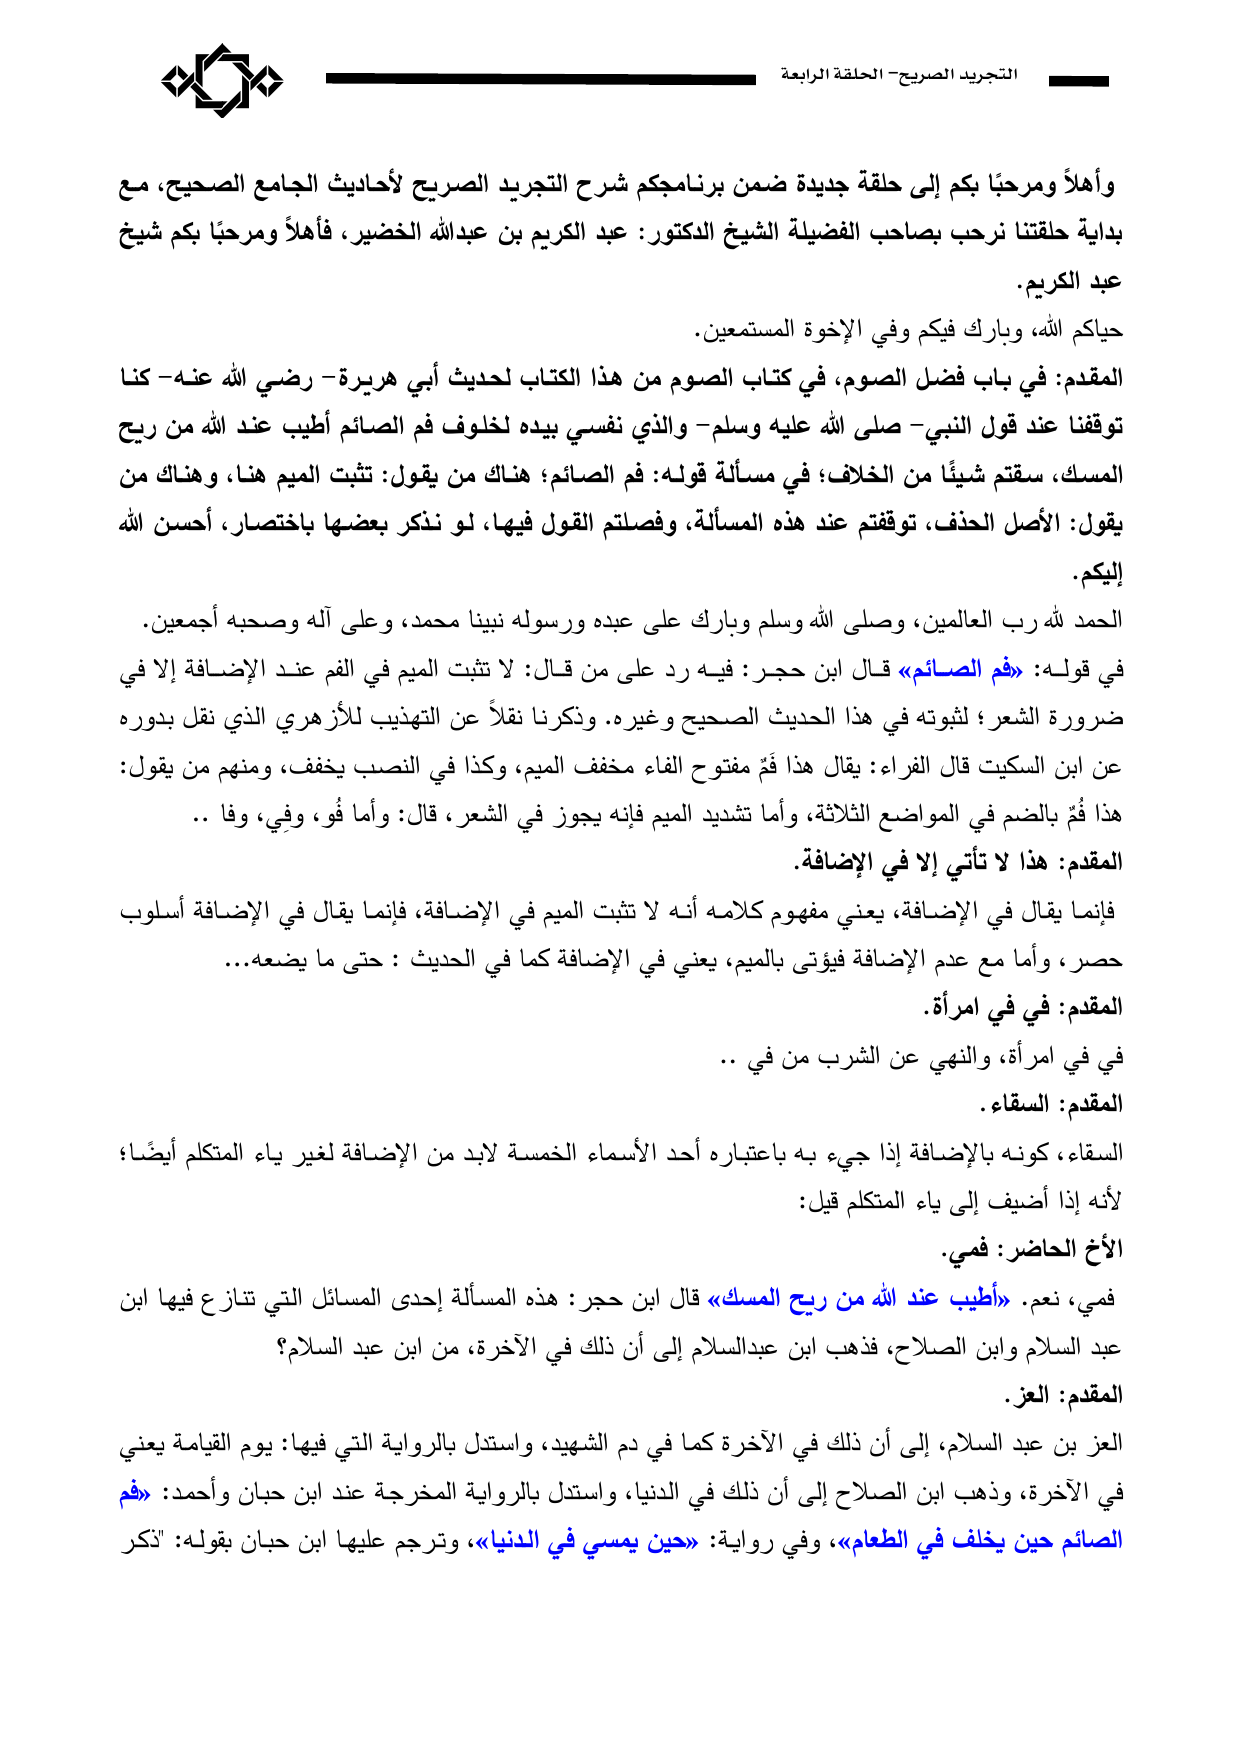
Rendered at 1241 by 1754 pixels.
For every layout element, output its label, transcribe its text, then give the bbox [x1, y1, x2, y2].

text المقدم: في في امرأة. [118, 982, 1122, 1031]
text السقاء، كونه بالإضافة إذا جيء به باعتباره أحد الأسماء الخمسة لابد من الإضافة لغير ياء المتكلم أيضًا؛ لأنه إذا أضيف إلى ياء المتكلم قيل: [118, 1128, 1122, 1224]
text المقدم: السقاء. [118, 1079, 1122, 1128]
text حياكم الله، وبارك فيكم وفي الإخوة المستمعين. [118, 304, 1122, 353]
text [118, 1418, 1122, 1564]
text المقدم: هذا لا تأتي إلا في الإضافة. [118, 837, 1122, 886]
text المقدم: العز. [118, 1370, 1122, 1418]
text الحمد لله رب العالمين، وصلى الله وسلم وبارك على عبده ورسوله نبينا محمد، وعلى آله وصحبه أجمعين. [118, 595, 1122, 644]
text فإنما يقال في الإضافة، يعني مفهوم كلامه أنه لا تثبت الميم في الإضافة، فإنما يقال في الإضافة أسلوب حصر، وأما مع عدم الإضافة فيؤتى بالميم، يعني في الإضافة كما في الحديث : حتى ما يضعه... [118, 886, 1122, 982]
text المقدم: في باب فضل الصوم، في كتاب الصوم من هذا الكتاب لحديث أبي هريرة- رضي الله عنه- كنا توقفنا عند قول النبي- صلى الله عليه وسلم- والذي نفسي بيده لخلوف فم الصائم أطيب عند الله من ريح المسك، سقتم شيئًا من الخلاف؛ في مسألة قوله: فم الصائم؛ هناك من يقول: تثبت الميم هنا، وهناك من يقول: الأصل الحذف، توقفتم عند هذه المسألة، وفصلتم القول فيها، لو نذكر بعضها باختصار، أحسن الله إليكم. [118, 353, 1122, 595]
text في في امرأة، والنهي عن الشرب من في .. [118, 1031, 1122, 1079]
text في قوله: «فم الصائم» قال ابن حجر: فيه رد على من قال: لا تثبت الميم في الفم عند الإضافة إلا في ضرورة الشعر؛ لثبوته في هذا الحديث الصحيح وغيره. وذكرنا نقلاً عن التهذيب للأزهري الذي نقل بدوره عن ابن السكيت قال الفراء: يقال هذا فَمٌ مفتوح الفاء مخفف الميم، وكذا في النصب يخفف، ومنهم من يقول: هذا فُمٌ بالضم في المواضع الثلاثة، وأما تشديد الميم فإنه يجوز في الشعر، قال: وأما فُو، وفِي، وفا .. [118, 644, 1122, 837]
text الأخ الحاضر: فمي. [118, 1224, 1122, 1273]
text وأهلاً ومرحبًا بكم إلى حلقة جديدة ضمن برنامجكم شرح التجريد الصريح لأحاديث الجامع الصحيح، مع بداية حلقتنا نرحب بصاحب الفضيلة الشيخ الدكتور: عبد الكريم بن عبدالله الخضير، فأهلاً ومرحبًا بكم شيخ عبد الكريم. [118, 159, 1122, 304]
text فمي، نعم. «أطيب عند الله من ريح المسك» قال ابن حجر: هذه المسألة إحدى المسائل التي تنازع فيها ابن عبد السلام وابن الصلاح، فذهب ابن عبدالسلام إلى أن ذلك في الآخرة، من ابن عبد السلام؟ [118, 1273, 1122, 1370]
